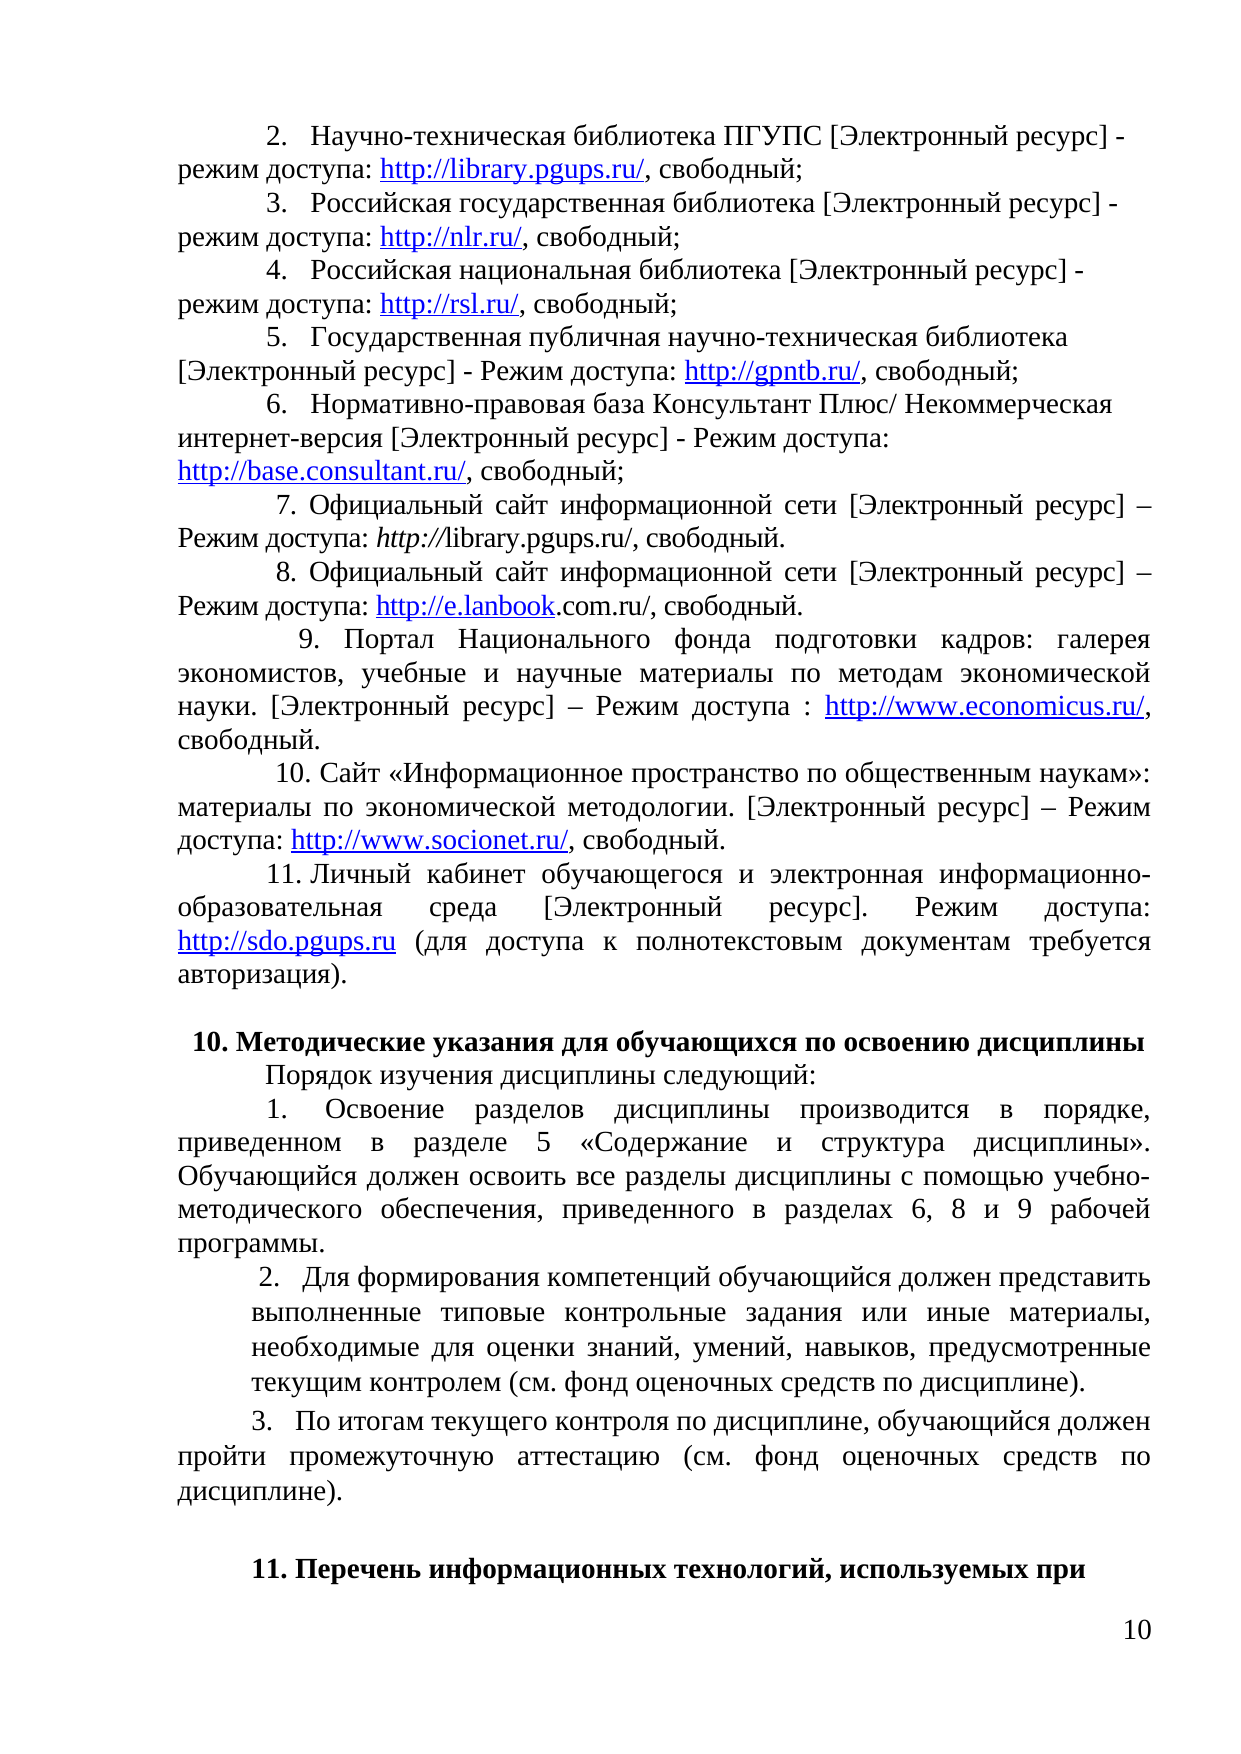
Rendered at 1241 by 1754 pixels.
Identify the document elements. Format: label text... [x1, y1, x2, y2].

text 10. Методические указания для обучающихся по освоению дисциплины [177, 1024, 1152, 1057]
text 4. Российская национальная библиотека [Электронный ресурс] -режим доступа: http://rsl.ru/, свободный; [177, 252, 1152, 319]
text 2. Научно-техническая библиотека ПГУПС [Электронный ресурс] -режим доступа: http://library.pgups.ru/, свободный; [177, 118, 1152, 185]
text 7. Официальный сайт информационной сети [Электронный ресурс] – Режим доступа: http://library.pgups.ru/, свободный. [177, 487, 1152, 554]
text 6. Нормативно-правовая база Консультант Плюс/ Некоммерческая интернет-версия [Электронный ресурс] - Режим доступа: http://base.consultant.ru/, свободный; [177, 386, 1152, 487]
text 3. По итогам текущего контроля по дисциплине, обучающийся должен пройти промежуточную аттестацию (см. фонд оценочных средств по дисциплине). [177, 1402, 1152, 1507]
list 2. Для формирования компетенций обучающийся должен представить выполненные типовые контрольные задания или иные материалы, необходимые для оценки знаний, умений, навыков, предусмотренные текущим контролем (см. фонд оценочных средств по дисциплине). [251, 1258, 1152, 1398]
text 10. Сайт «Информационное пространство по общественным наукам»: материалы по экономической методологии. [Электронный ресурс] – Режим доступа: http://www.socionet.ru/, свободный. [177, 755, 1152, 856]
text 9. Портал Национального фонда подготовки кадров: галерея экономистов, учебные и научные материалы по методам экономической науки. [Электронный ресурс] – Режим доступа : http://www.economicus.ru/, свободный. [177, 621, 1152, 755]
text 8. Официальный сайт информационной сети [Электронный ресурс] – Режим доступа: http://e.lanbook.com.ru/, свободный. [177, 554, 1152, 621]
text Порядок изучения дисциплины следующий: [177, 1057, 1152, 1091]
list Освоение разделов дисциплины производится в порядке, приведенном в разделе 5 «Содержание и структура дисциплины». Обучающийся должен освоить все разделы дисциплины с помощью учебно-методического обеспечения, приведенного в разделах 6, 8 и 9 рабочей программы. [177, 1091, 1152, 1258]
text 3. Российская государственная библиотека [Электронный ресурс] -режим доступа: http://nlr.ru/, свободный; [177, 185, 1152, 252]
text 11. Личный кабинет обучающегося и электронная информационно-образовательная среда [Электронный ресурс]. Режим доступа: http://sdo.pgups.ru (для доступа к полнотекстовым документам требуется авторизация). [177, 856, 1152, 990]
text 5. Государственная публичная научно-техническая библиотека [Электронный ресурс] - Режим доступа: http://gpntb.ru/, свободный; [177, 319, 1152, 386]
text 11. Перечень информационных технологий, используемых при [177, 1550, 1152, 1585]
